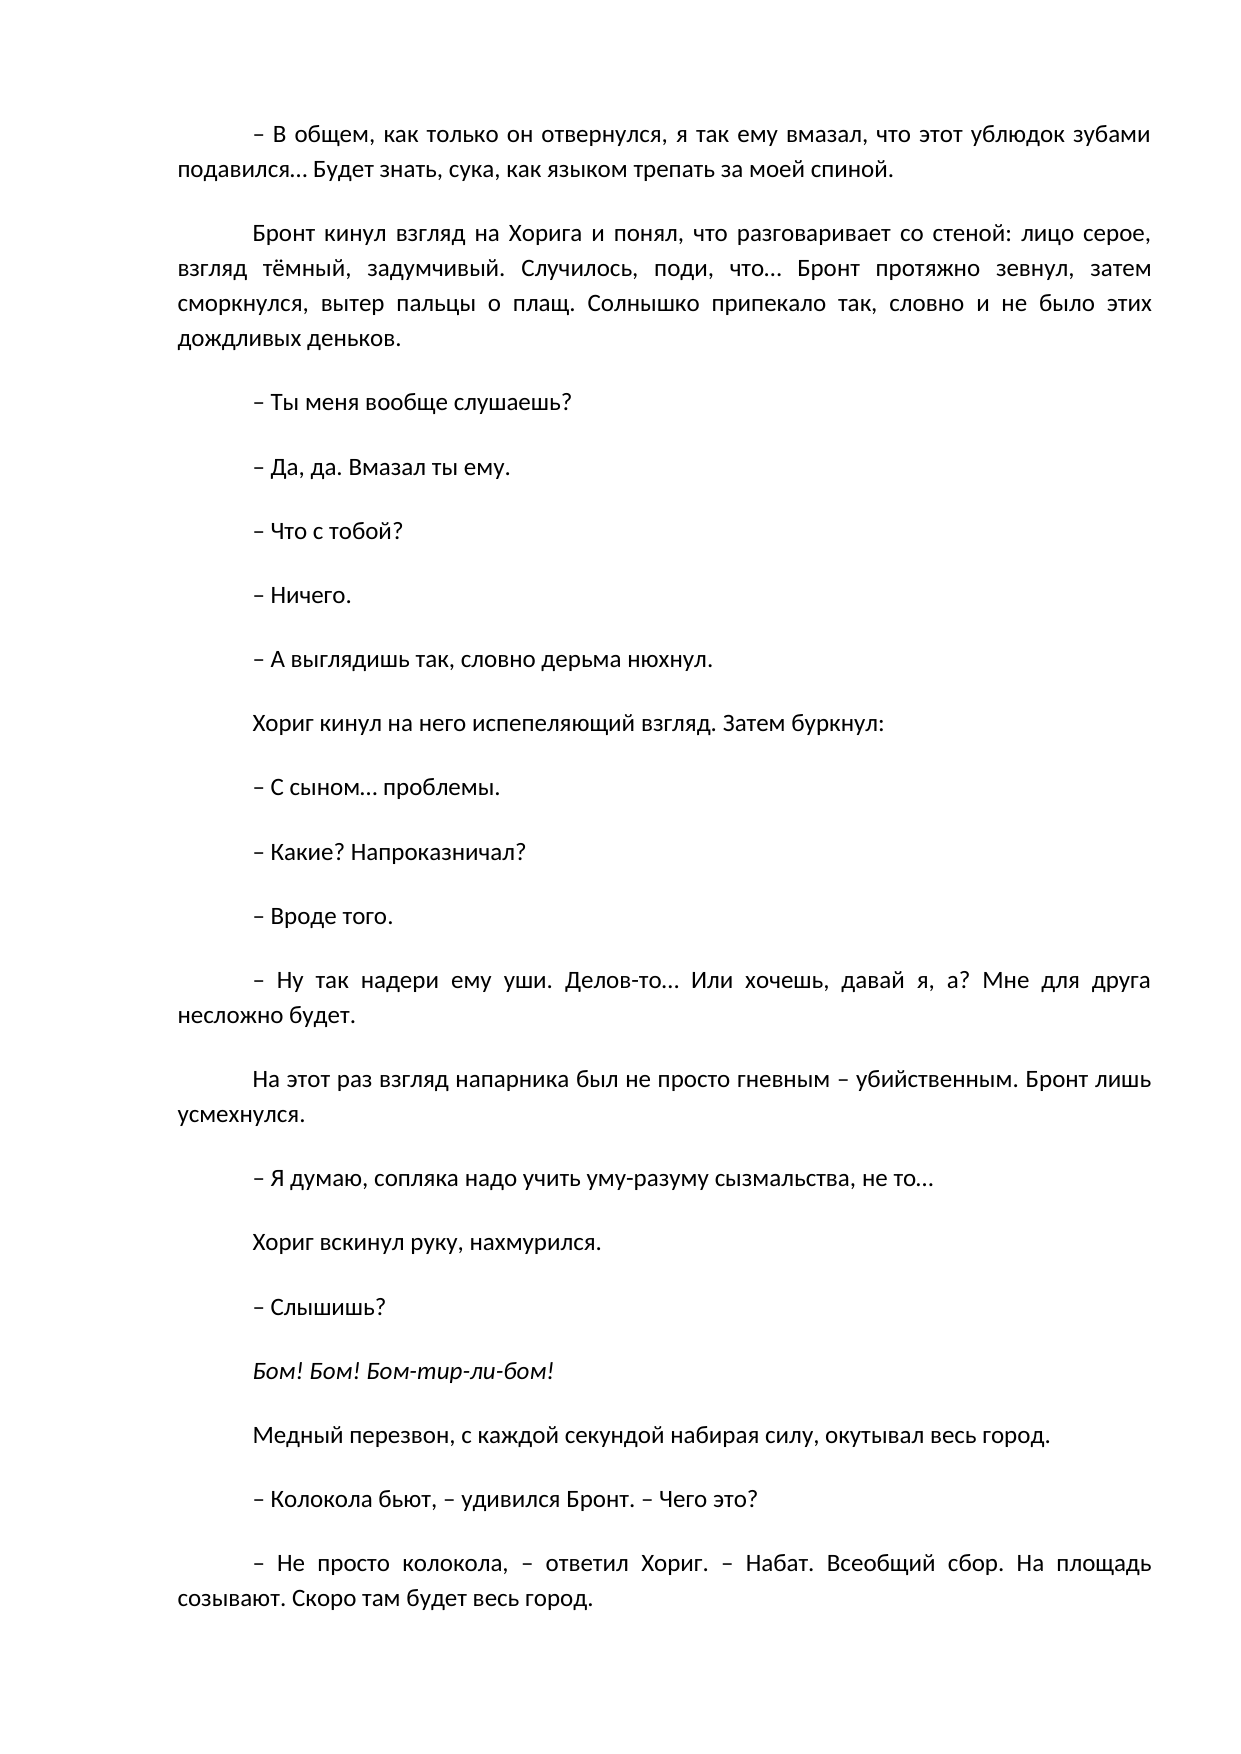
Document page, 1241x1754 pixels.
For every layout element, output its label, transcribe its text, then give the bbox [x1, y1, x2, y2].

text Хориг вскинул руку, нахмурился. [177, 1226, 1152, 1257]
text – А выглядишь так, словно дерьма нюхнул. [177, 643, 1152, 674]
text – Не просто колокола, – ответил Хориг. – Набат. Всеобщий сбор. На площадь созывают. Скоро там будет весь город. [177, 1547, 1152, 1613]
text – Колокола бьют, – удивился Бронт. – Чего это? [177, 1483, 1152, 1514]
text – Ничего. [177, 579, 1152, 609]
text – С сыном… проблемы. [177, 771, 1152, 802]
text – Я думаю, сопляка надо учить уму-разуму сызмальства, не то… [177, 1162, 1152, 1193]
text – Какие? Напроказничал? [177, 836, 1152, 866]
text Бом! Бом! Бом-тир-ли-бом! [177, 1355, 1152, 1385]
text – Ты меня вообще слушаешь? [177, 386, 1152, 417]
text – В общем, как только он отвернулся, я так ему вмазал, что этот ублюдок зубами подавился… Будет знать, сука, как языком трепать за моей спиной. [177, 118, 1152, 184]
text – Слышишь? [177, 1291, 1152, 1321]
text На этот раз взгляд напарника был не просто гневным – убийственным. Бронт лишь усмехнулся. [177, 1063, 1152, 1129]
text – Вроде того. [177, 900, 1152, 930]
text Хориг кинул на него испепеляющий взгляд. Затем буркнул: [177, 707, 1152, 738]
text Бронт кинул взгляд на Хорига и понял, что разговаривает со стеной: лицо серое, взгляд тёмный, задумчивый. Случилось, поди, что… Бронт протяжно зевнул, затем сморкнулся, вытер пальцы о плащ. Солнышко припекало так, словно и не было этих дождливых деньков. [177, 217, 1152, 353]
text Медный перезвон, с каждой секундой набирая силу, окутывал весь город. [177, 1419, 1152, 1449]
text – Да, да. Вмазал ты ему. [177, 451, 1152, 481]
text – Ну так надери ему уши. Делов-то… Или хочешь, давай я, а? Мне для друга несложно будет. [177, 964, 1152, 1029]
text – Что с тобой? [177, 515, 1152, 545]
